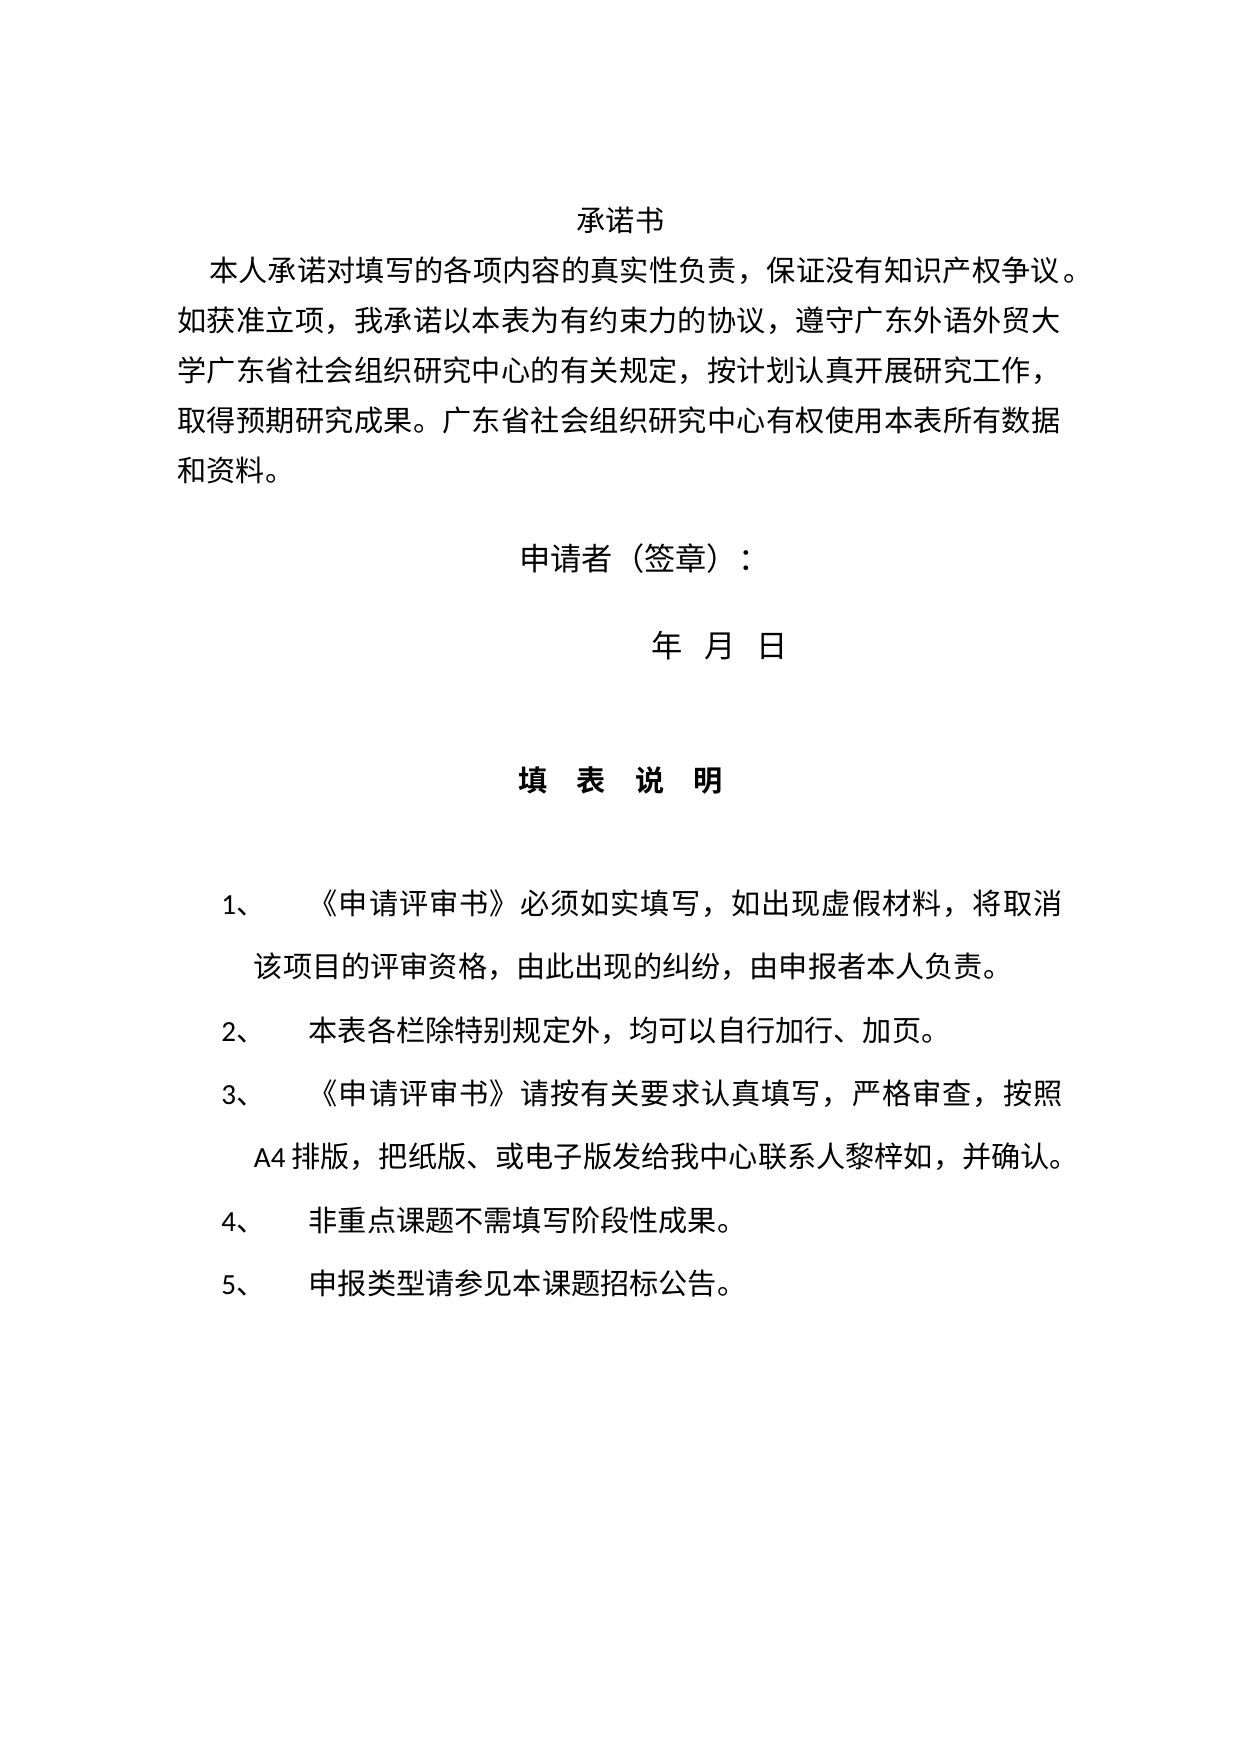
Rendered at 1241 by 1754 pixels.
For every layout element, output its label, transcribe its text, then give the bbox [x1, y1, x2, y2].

text 申请者（签章）： [177, 535, 876, 579]
text 年 月 日 [177, 623, 969, 666]
text 承诺书 [177, 191, 1063, 241]
list 申报类型请参见本课题招标公告。 [221, 1261, 1063, 1303]
list 《申请评审书》请按有关要求认真填写，严格审查，按照A4排版，把纸版、或电子版发给我中心联系人黎梓如，并确认。 [221, 1071, 1063, 1176]
list 本表各栏除特别规定外，均可以自行加行、加页。 [221, 1007, 1063, 1049]
list 《申请评审书》必须如实填写，如出现虚假材料，将取消该项目的评审资格，由此出现的纠纷，由申报者本人负责。 [221, 880, 1063, 986]
text 填 表 说 明 [177, 757, 1063, 799]
text 本人承诺对填写的各项内容的真实性负责，保证没有知识产权争议。如获准立项，我承诺以本表为有约束力的协议，遵守广东外语外贸大学广东省社会组织研究中心的有关规定，按计划认真开展研究工作，取得预期研究成果。广东省社会组织研究中心有权使用本表所有数据和资料。 [177, 241, 1063, 491]
list 非重点课题不需填写阶段性成果。 [221, 1197, 1063, 1240]
